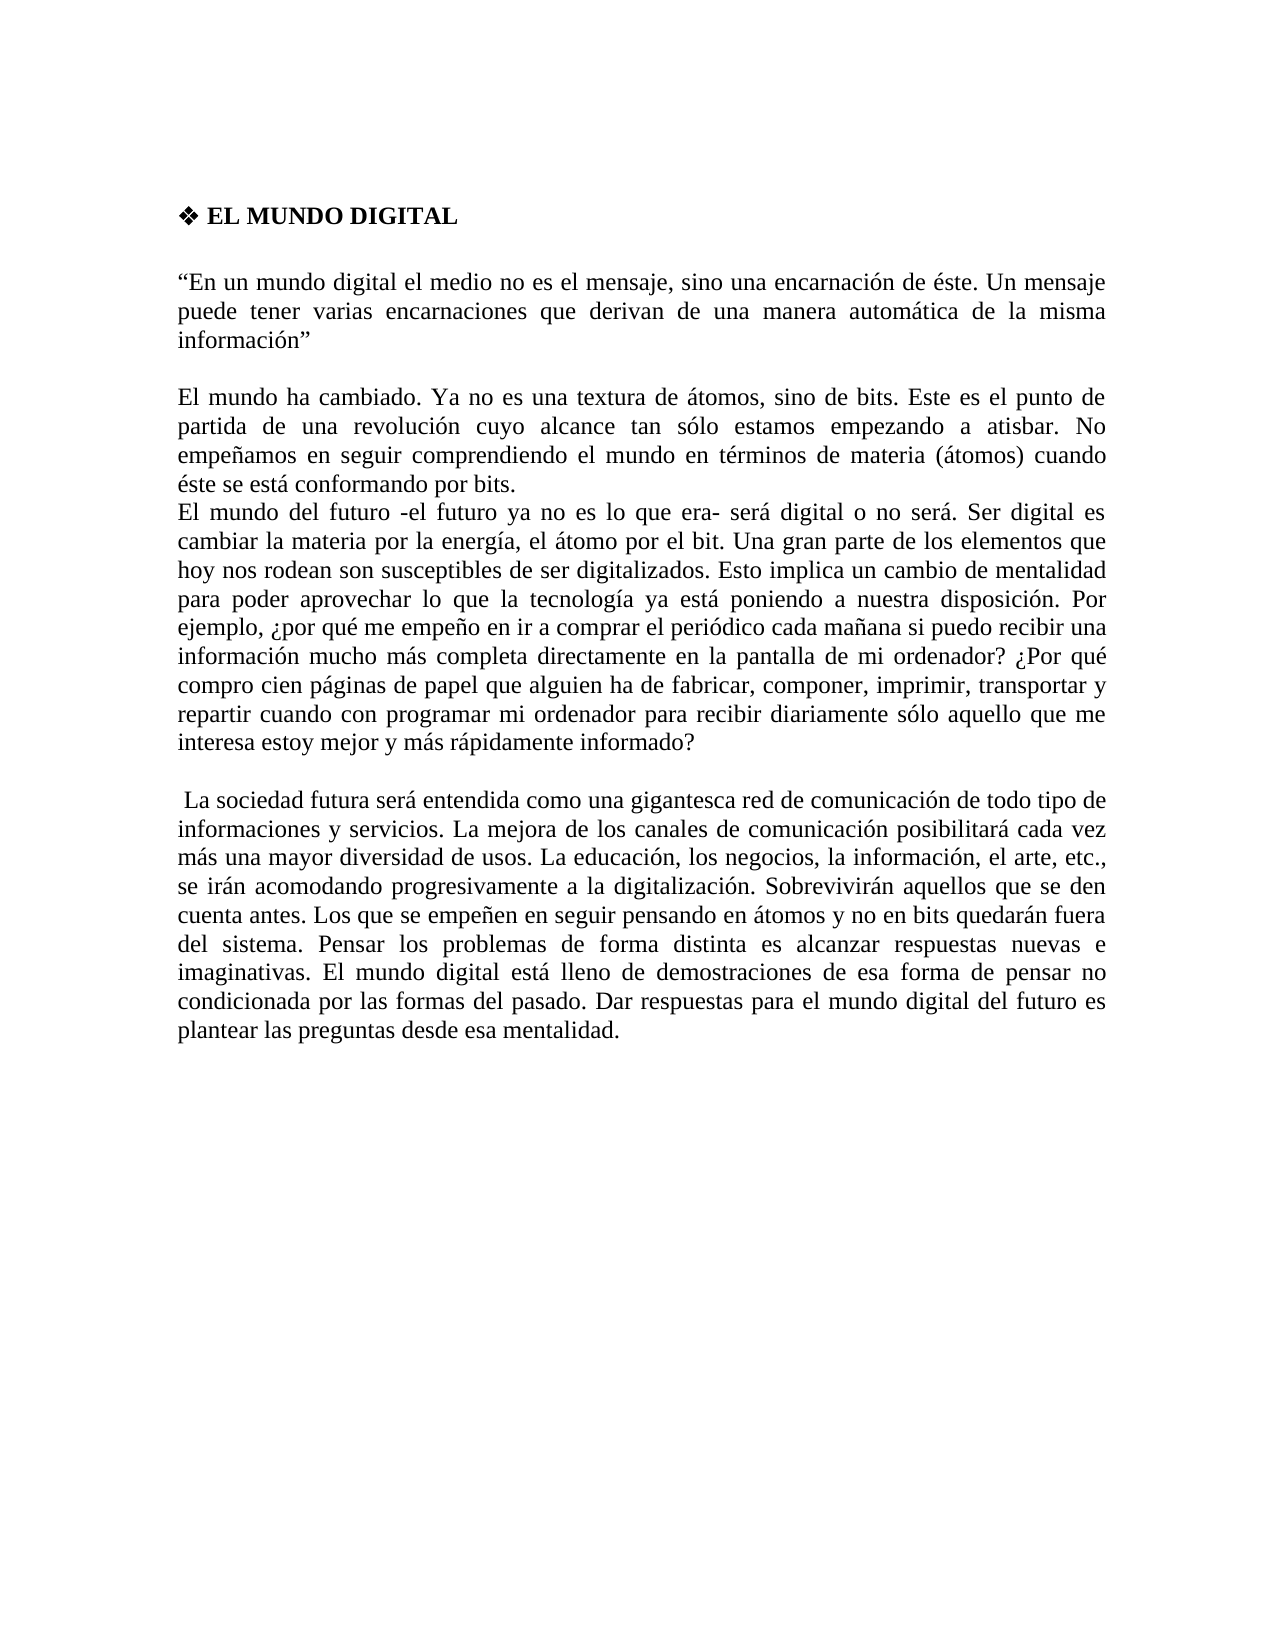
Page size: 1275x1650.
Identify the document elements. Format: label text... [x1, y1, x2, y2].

list “En un mundo digital el medio no es el mensaje, sino una encarnación de éste. Un mensaje puede tener varias encarnaciones que derivan de una manera automática de la misma información” [177, 267, 1107, 354]
list El mundo del futuro -el futuro ya no es lo que era- será digital o no será. Ser digital es cambiar la materia por la energía, el átomo por el bit. Una gran parte de los elementos que hoy nos rodean son susceptibles de ser digitalizados. Esto implica un cambio de mentalidad para poder aprovechar lo que la tecnología ya está poniendo a nuestra disposición. Por ejemplo, ¿por qué me empeño en ir a comprar el periódico cada mañana si puedo recibir una información mucho más completa directamente en la pantalla de mi ordenador? ¿Por qué compro cien páginas de papel que alguien ha de fabricar, componer, imprimir, transportar y repartir cuando con programar mi ordenador para recibir diariamente sólo aquello que me interesa estoy mejor y más rápidamente informado? [177, 497, 1107, 756]
list EL MUNDO DIGITAL [177, 201, 1098, 230]
list El mundo ha cambiado. Ya no es una textura de átomos, sino de bits. Este es el punto de partida de una revolución cuyo alcance tan sólo estamos empezando a atisbar. No empeñamos en seguir comprendiendo el mundo en términos de materia (átomos) cuando éste se está conformando por bits. [177, 382, 1107, 497]
list La sociedad futura será entendida como una gigantesca red de comunicación de todo tipo de informaciones y servicios. La mejora de los canales de comunicación posibilitará cada vez más una mayor diversidad de usos. La educación, los negocios, la información, el arte, etc., se irán acomodando progresivamente a la digitalización. Sobrevivirán aquellos que se den cuenta antes. Los que se empeñen en seguir pensando en átomos y no en bits quedarán fuera del sistema. Pensar los problemas de forma distinta es alcanzar respuestas nuevas e imaginativas. El mundo digital está lleno de demostraciones de esa forma de pensar no condicionada por las formas del pasado. Dar respuestas para el mundo digital del futuro es plantear las preguntas desde esa mentalidad. [177, 785, 1107, 1044]
